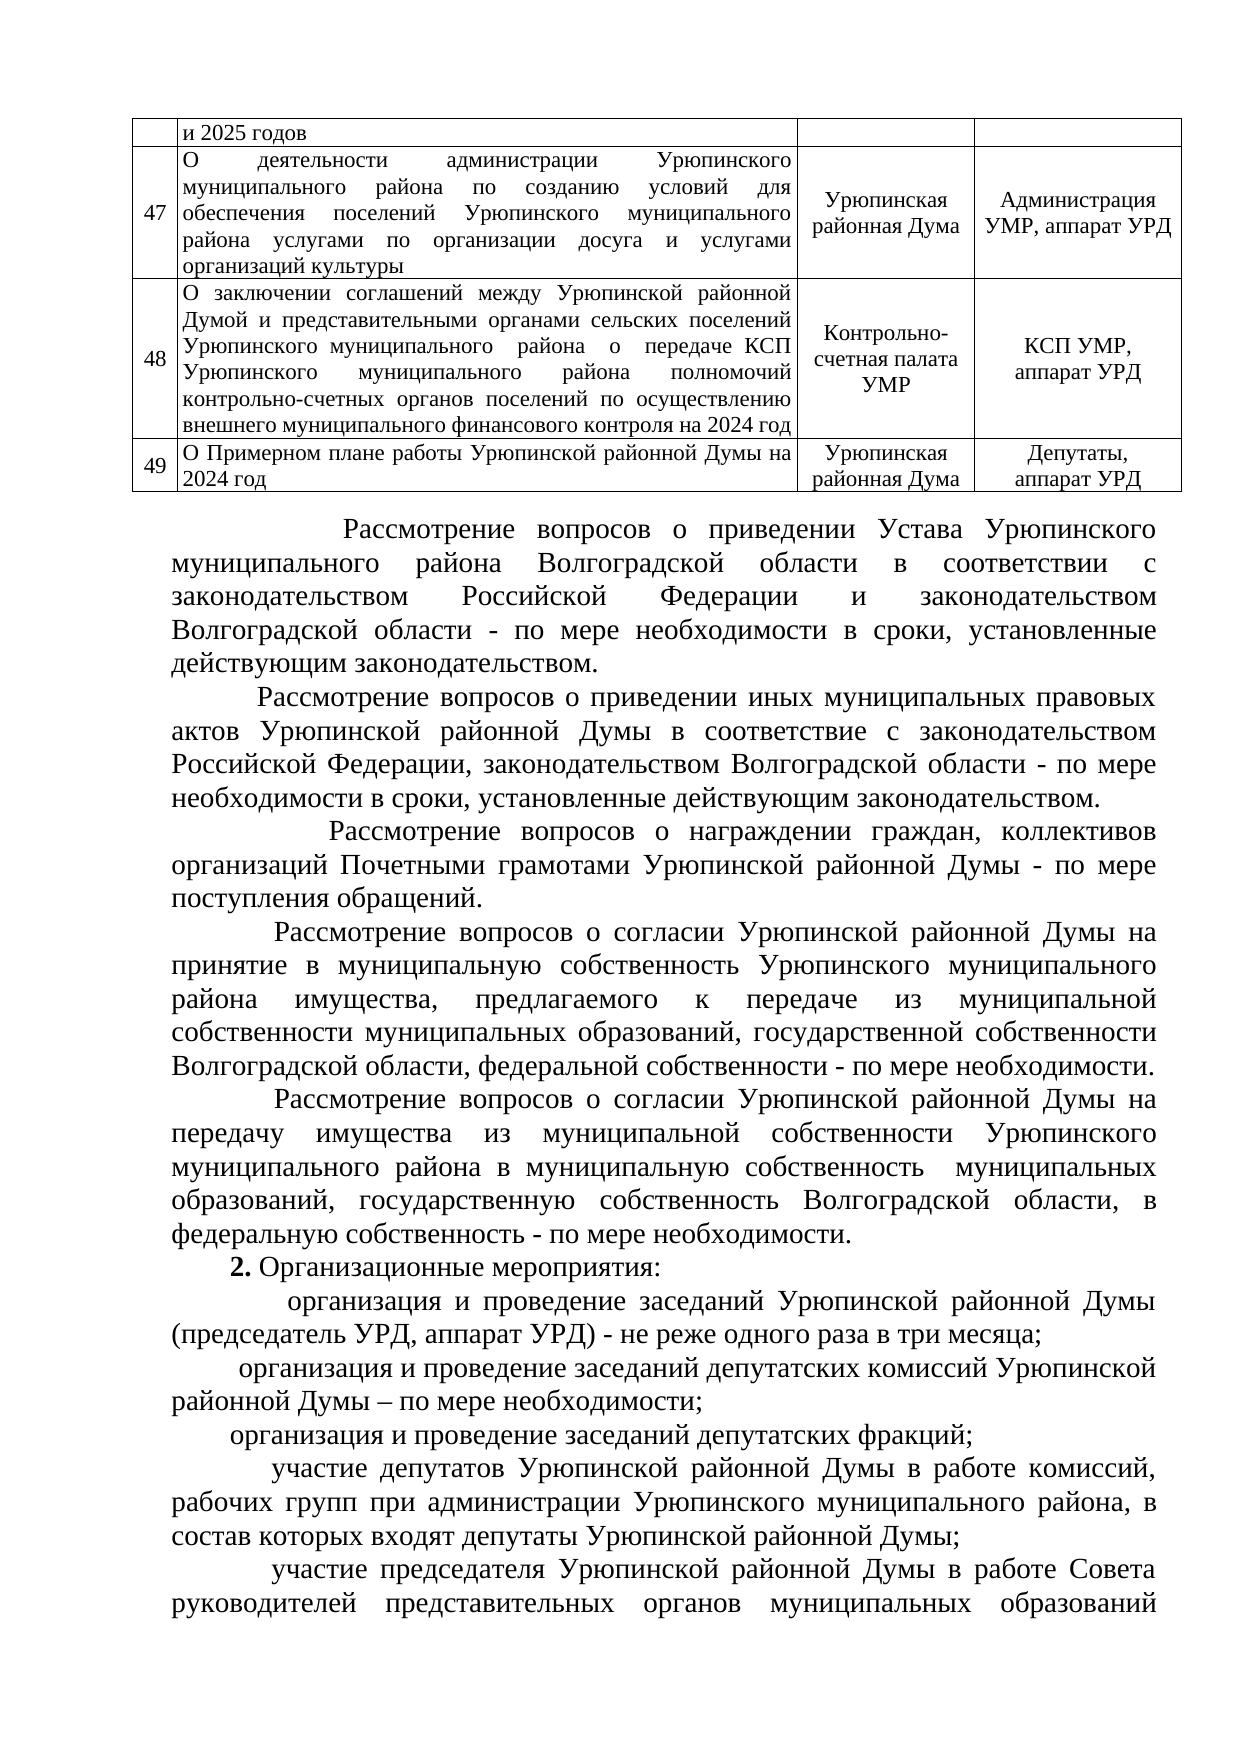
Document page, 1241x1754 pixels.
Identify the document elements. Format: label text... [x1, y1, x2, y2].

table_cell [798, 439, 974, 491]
text Рассмотрение вопросов о приведении иных муниципальных правовых актов Урюпинской районной Думы в соответствие с законодательством Российской Федерации, законодательством Волгоградской области - по мере необходимости в сроки, установленные действующим законодательством. [171, 679, 1158, 813]
text организация и проведение заседаний Урюпинской районной Думы (председатель УРД, аппарат УРД) - не реже одного раза в три месяца; [171, 1283, 1158, 1350]
text организация и проведение заседаний депутатских комиссий Урюпинской районной Думы – по мере необходимости; [171, 1350, 1158, 1417]
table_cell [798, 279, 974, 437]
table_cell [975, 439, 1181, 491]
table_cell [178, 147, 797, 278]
text Рассмотрение вопросов о согласии Урюпинской районной Думы на принятие в муниципальную собственность Урюпинского муниципального района имущества, предлагаемого к передаче из муниципальной собственности муниципальных образований, государственной собственности Волгоградской области, федеральной собственности - по мере необходимости. [171, 914, 1158, 1082]
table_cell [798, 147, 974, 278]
text участие депутатов Урюпинской районной Думы в работе комиссий, рабочих групп при администрации Урюпинского муниципального района, в состав которых входят депутаты Урюпинской районной Думы; [171, 1451, 1158, 1551]
text Рассмотрение вопросов о приведении Устава Урюпинского муниципального района Волгоградской области в соответствии с законодательством Российской Федерации и законодательством Волгоградской области - по мере необходимости в сроки, установленные действующим законодательством. [171, 511, 1158, 679]
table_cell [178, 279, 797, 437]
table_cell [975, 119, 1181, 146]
text Рассмотрение вопросов о согласии Урюпинской районной Думы на передачу имущества из муниципальной собственности Урюпинского муниципального района в муниципальную собственность муниципальных образований, государственную собственность Волгоградской области, в федеральную собственность - по мере необходимости. [171, 1082, 1158, 1249]
text Рассмотрение вопросов о награждении граждан, коллективов организаций Почетными грамотами Урюпинской районной Думы - по мере поступления обращений. [171, 813, 1158, 914]
text 2. Организационные мероприятия: [171, 1249, 1158, 1283]
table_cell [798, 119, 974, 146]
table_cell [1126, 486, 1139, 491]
text организация и проведение заседаний депутатских фракций; [171, 1417, 1158, 1451]
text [171, 1551, 1158, 1618]
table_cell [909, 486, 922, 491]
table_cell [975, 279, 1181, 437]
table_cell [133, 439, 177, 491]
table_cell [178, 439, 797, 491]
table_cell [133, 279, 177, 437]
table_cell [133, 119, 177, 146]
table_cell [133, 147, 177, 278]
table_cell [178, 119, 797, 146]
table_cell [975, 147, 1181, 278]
